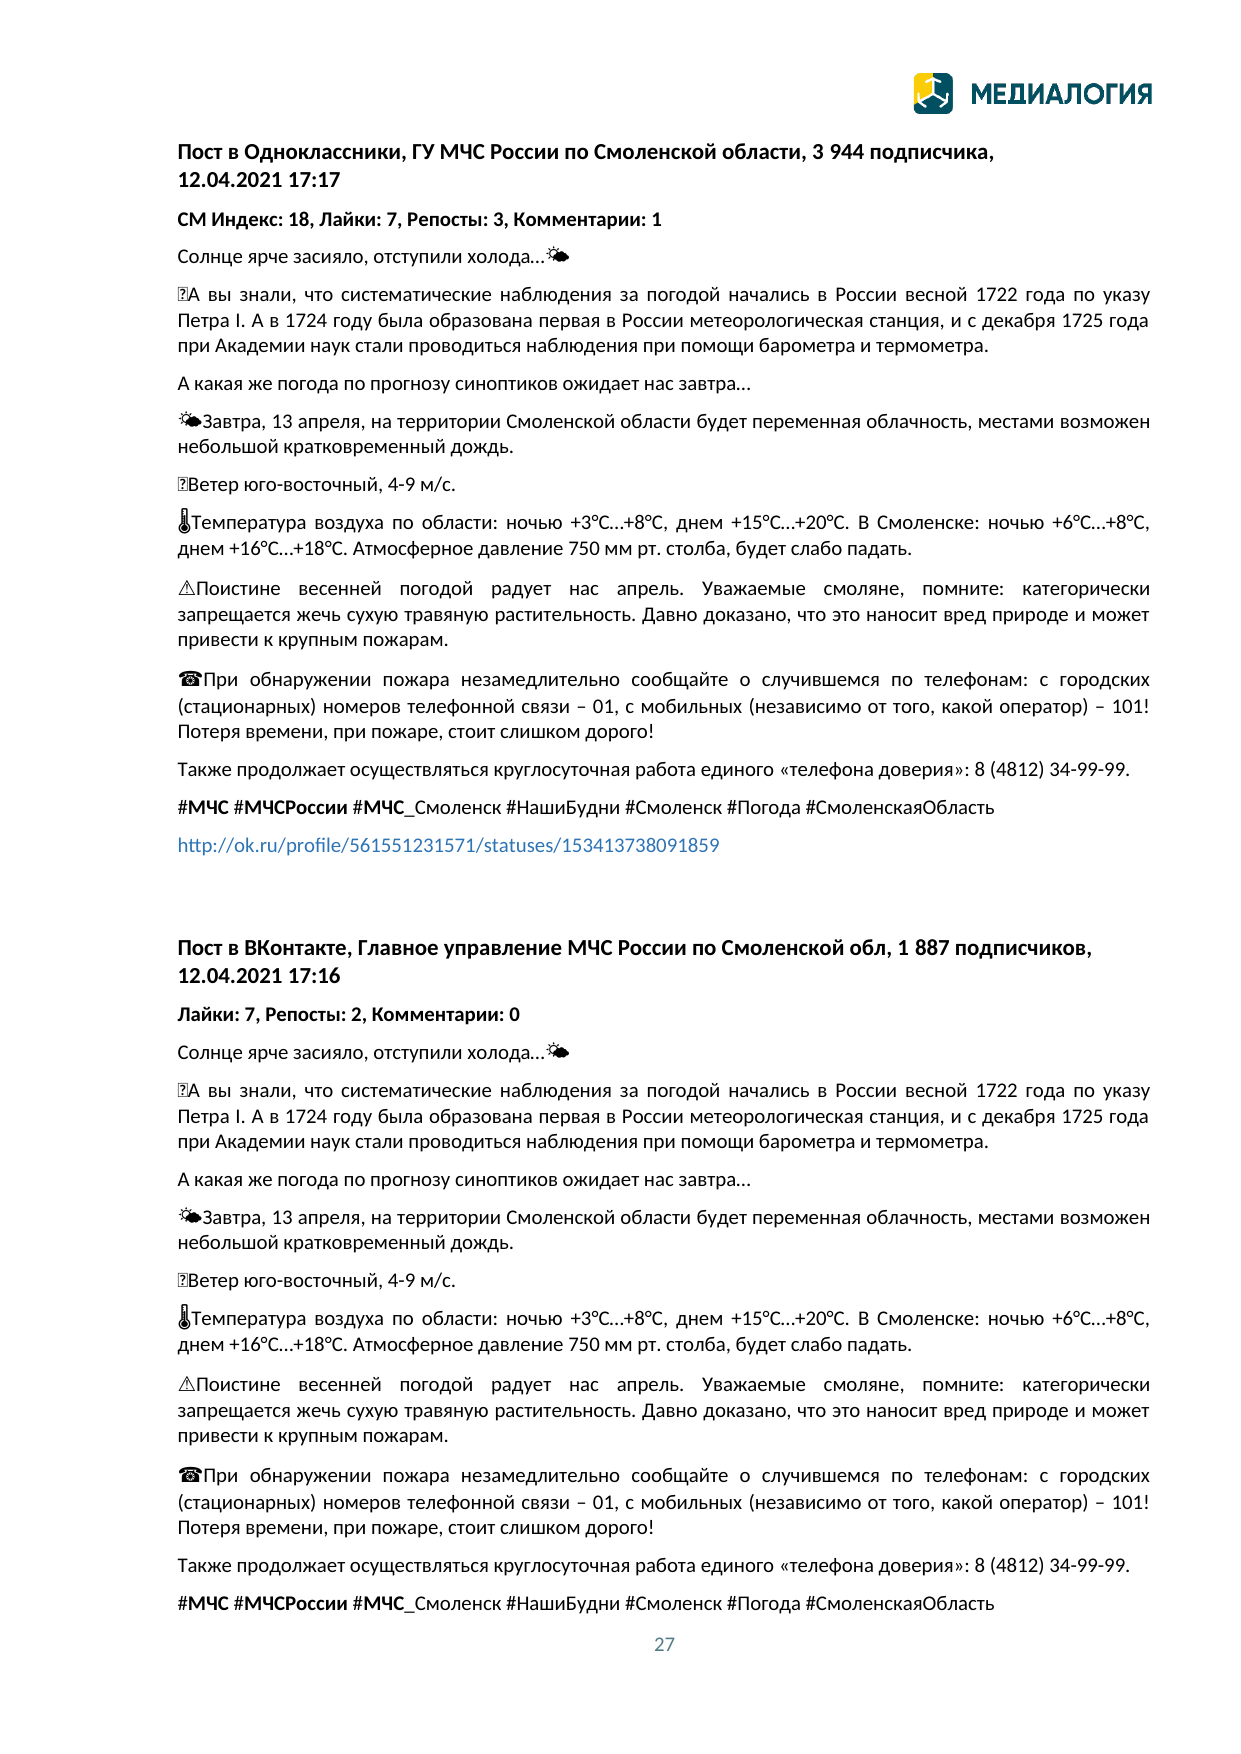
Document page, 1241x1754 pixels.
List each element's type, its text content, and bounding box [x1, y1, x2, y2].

text 🌡Температура воздуха по области: ночью +3°C…+8°C, днем +15°C…+20°C. В Смоленске: ночью +6°C…+8°C, днем +16°C…+18°C. Атмосферное давление 750 мм рт. столба, будет слабо падать. [177, 509, 1152, 560]
text Также продолжает осуществляться круглосуточная работа единого «телефона доверия»: 8 (4812) 34-99-99. [177, 756, 1152, 782]
text Солнце ярче засияло, отступили холода…🌤 [177, 244, 1152, 269]
text 🌤Завтра, 13 апреля, на территории Смоленской области будет переменная облачность, местами возможен небольшой кратковременный дождь. [177, 1204, 1152, 1255]
text А какая же погода по прогнозу синоптиков ожидает нас завтра… [177, 370, 1152, 396]
text 💡А вы знали, что систематические наблюдения за погодой начались в России весной 1722 года по указу Петра I. А в 1724 году была образована первая в России метеорологическая станция, и с декабря 1725 года при Академии наук стали проводиться наблюдения при помощи барометра и термометра. [177, 282, 1152, 358]
text Также продолжает осуществляться круглосуточная работа единого «телефона доверия»: 8 (4812) 34-99-99. [177, 1552, 1152, 1578]
text А какая же погода по прогнозу синоптиков ожидает нас завтра… [177, 1166, 1152, 1192]
text ⚠Поистине весенней погодой радует нас апрель. Уважаемые смоляне, помните: категорически запрещается жечь сухую травяную растительность. Давно доказано, что это наносит вред природе и может привести к крупным пожарам. [177, 573, 1152, 652]
text Лайки: 7, Репосты: 2, Комментарии: 0 [177, 1002, 1152, 1027]
text 💨Ветер юго-восточный, 4-9 м/с. [177, 472, 1152, 497]
picture [913, 73, 1152, 114]
text ☎При обнаружении пожара незамедлительно сообщайте о случившемся по телефонам: с городских (стационарных) номеров телефонной связи – 01, с мобильных (независимо от того, какой оператор) – 101! Потеря времени, при пожаре, стоит слишком дорого! [177, 1460, 1152, 1540]
text Пост в ВКонтакте, Главное управление МЧС России по Смоленской обл, 1 887 подписчиков, 12.04.2021 17:16 [177, 933, 1152, 989]
text #МЧС #МЧСРоссии #МЧС_Смоленск #НашиБудни #Смоленск #Погода #СмоленскаяОбласть [177, 794, 1152, 820]
text Солнце ярче засияло, отступили холода…🌤 [177, 1039, 1152, 1065]
text Пост в Одноклассники, ГУ МЧС России по Смоленской области, 3 944 подписчика, 12.04.2021 17:17 [177, 137, 1152, 193]
text 💨Ветер юго-восточный, 4-9 м/с. [177, 1267, 1152, 1293]
text #МЧС #МЧСРоссии #МЧС_Смоленск #НашиБудни #Смоленск #Погода #СмоленскаяОбласть [177, 1590, 1152, 1616]
text http://ok.ru/profile/561551231571/statuses/153413738091859 [177, 832, 1152, 858]
text 🌤Завтра, 13 апреля, на территории Смоленской области будет переменная облачность, местами возможен небольшой кратковременный дождь. [177, 408, 1152, 459]
text ⚠Поистине весенней погодой радует нас апрель. Уважаемые смоляне, помните: категорически запрещается жечь сухую травяную растительность. Давно доказано, что это наносит вред природе и может привести к крупным пожарам. [177, 1369, 1152, 1448]
text 💡А вы знали, что систематические наблюдения за погодой начались в России весной 1722 года по указу Петра I. А в 1724 году была образована первая в России метеорологическая станция, и с декабря 1725 года при Академии наук стали проводиться наблюдения при помощи барометра и термометра. [177, 1077, 1152, 1154]
text ☎При обнаружении пожара незамедлительно сообщайте о случившемся по телефонам: с городских (стационарных) номеров телефонной связи – 01, с мобильных (независимо от того, какой оператор) – 101! Потеря времени, при пожаре, стоит слишком дорого! [177, 664, 1152, 744]
text 🌡Температура воздуха по области: ночью +3°C…+8°C, днем +15°C…+20°C. В Смоленске: ночью +6°C…+8°C, днем +16°C…+18°C. Атмосферное давление 750 мм рт. столба, будет слабо падать. [177, 1305, 1152, 1356]
text СМ Индекс: 18, Лайки: 7, Репосты: 3, Комментарии: 1 [177, 206, 1152, 231]
